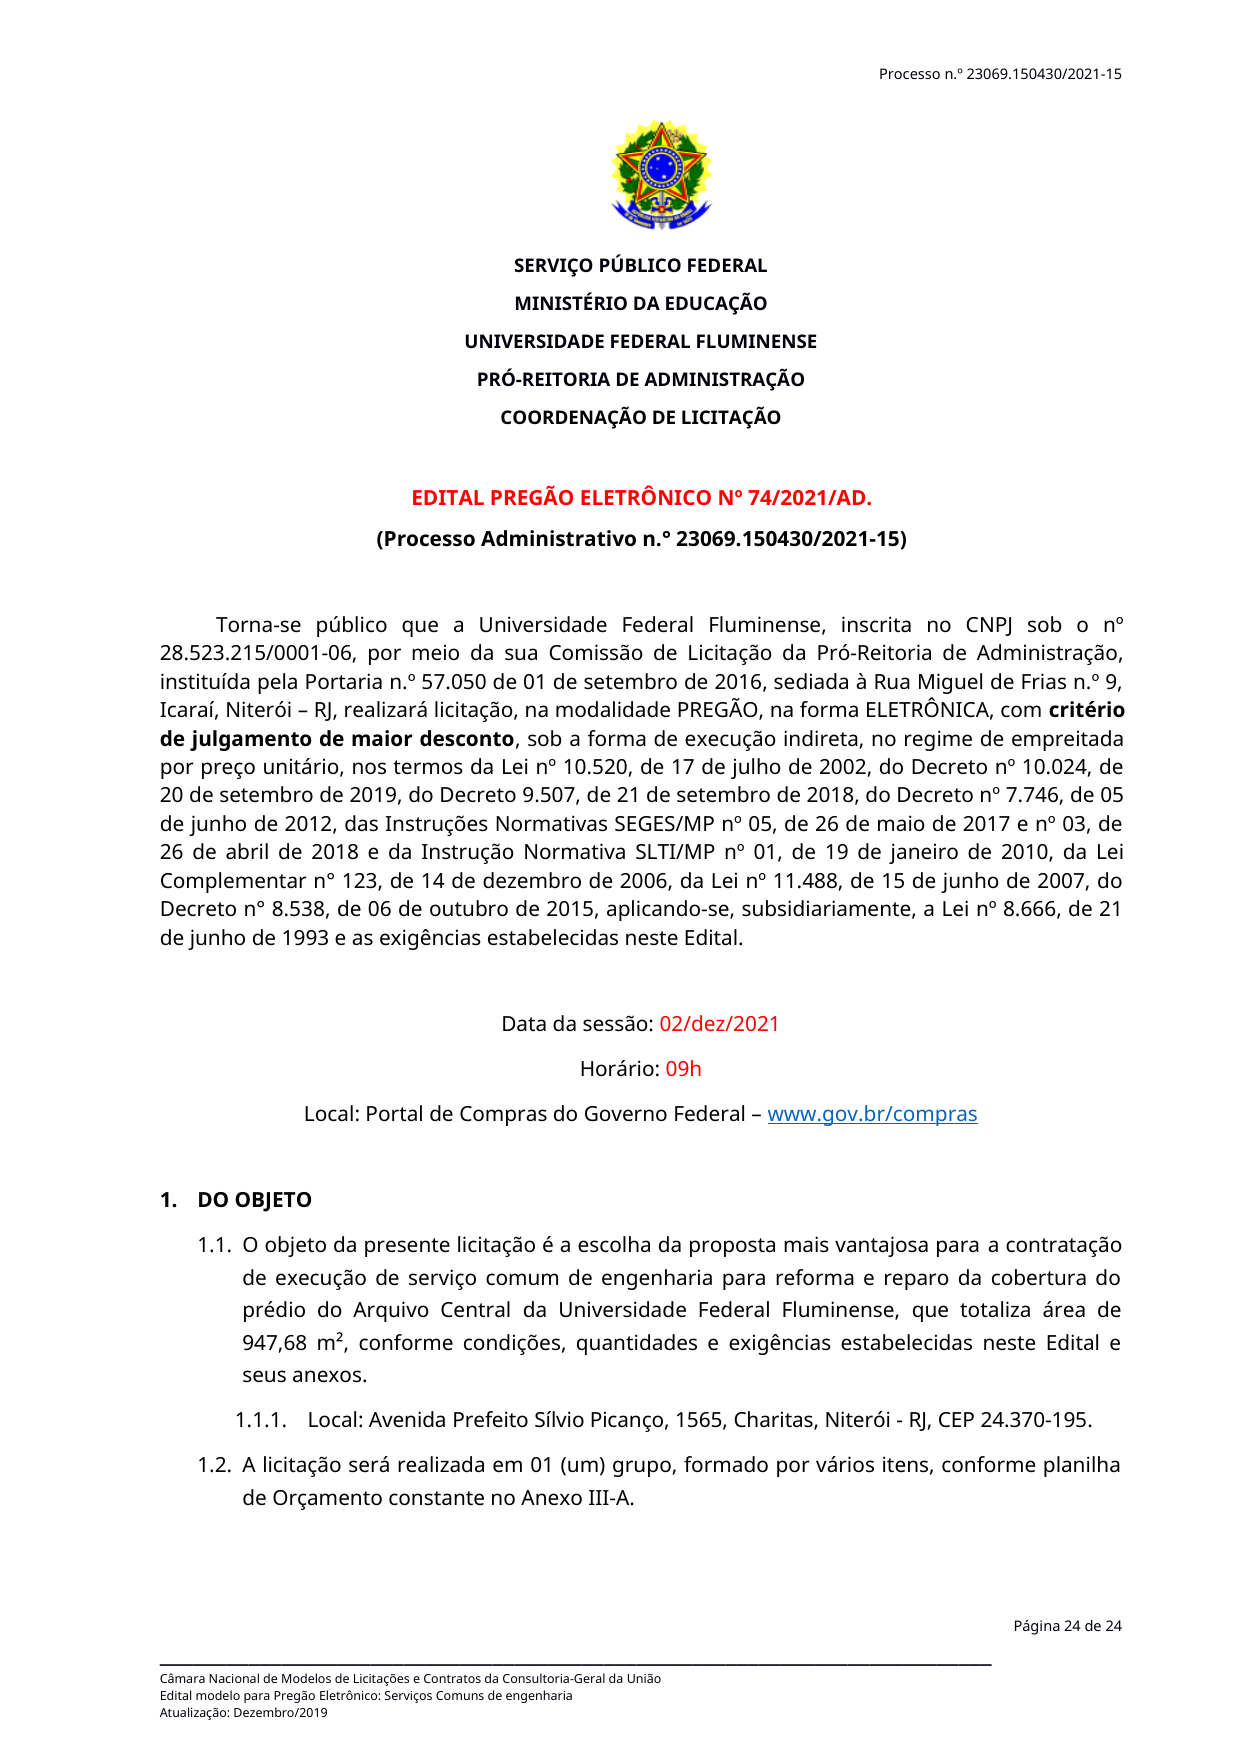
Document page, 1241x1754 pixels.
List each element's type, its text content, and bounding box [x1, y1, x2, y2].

text Local: Portal de Compras do Governo Federal – www.gov.br/compras [159, 1099, 1122, 1127]
text PRÓ-REITORIA DE ADMINISTRAÇÃO [159, 366, 1122, 391]
text Horário: 09h [159, 1054, 1122, 1082]
text Torna-se público que a Universidade Federal Fluminense, inscrita no CNPJ sob o nº 28.523.215/0001-06, por meio da sua Comissão de Licitação da Pró-Reitoria de Administração, instituída pela Portaria n.º 57.050 de 01 de setembro de 2016, sediada à Rua Miguel de Frias n.º 9, Icaraí, Niterói – RJ, realizará licitação, na modalidade PREGÃO, na forma ELETRÔNICA, com critério de julgamento de maior desconto, sob a forma de execução indireta, no regime de empreitada por preço unitário, nos termos da Lei nº 10.520, de 17 de julho de 2002, do Decreto nº 10.024, de 20 de setembro de 2019, do Decreto 9.507, de 21 de setembro de 2018, do Decreto nº 7.746, de 05 de junho de 2012, das Instruções Normativas SEGES/MP nº 05, de 26 de maio de 2017 e nº 03, de 26 de abril de 2018 e da Instrução Normativa SLTI/MP nº 01, de 19 de janeiro de 2010, da Lei Complementar n° 123, de 14 de dezembro de 2006, da Lei nº 11.488, de 15 de junho de 2007, do Decreto n° 8.538, de 06 de outubro de 2015, aplicando-se, subsidiariamente, a Lei nº 8.666, de 21 de junho de 1993 e as exigências estabelecidas neste Edital. [159, 610, 1125, 951]
list A licitação será realizada em 01 (um) grupo, formado por vários itens, conforme planilha de Orçamento constante no Anexo III-A. [197, 1451, 1122, 1512]
list Local: Avenida Prefeito Sílvio Picanço, 1565, Charitas, Niterói - RJ, CEP 24.370-195. [234, 1406, 1122, 1434]
text SERVIÇO PÚBLICO FEDERAL [159, 252, 1122, 277]
text UNIVERSIDADE FEDERAL FLUMINENSE [159, 328, 1122, 353]
text MINISTÉRIO DA EDUCAÇÃO [159, 290, 1122, 315]
text Data da sessão: 02/dez/2021 [159, 1009, 1122, 1037]
text EDITAL PREGÃO ELETRÔNICO Nº 74/2021/AD. [159, 483, 1124, 511]
list DO OBJETO [159, 1185, 1122, 1213]
list O objeto da presente licitação é a escolha da proposta mais vantajosa para a contratação de execução de serviço comum de engenharia para reforma e reparo da cobertura do prédio do Arquivo Central da Universidade Federal Fluminense, que totaliza área de 947,68 m², conforme condições, quantidades e exigências estabelecidas neste Edital e seus anexos. [197, 1230, 1122, 1389]
text (Processo Administrativo n.° 23069.150430/2021-15) [159, 524, 1124, 552]
text COORDENAÇÃO DE LICITAÇÃO [159, 404, 1122, 429]
